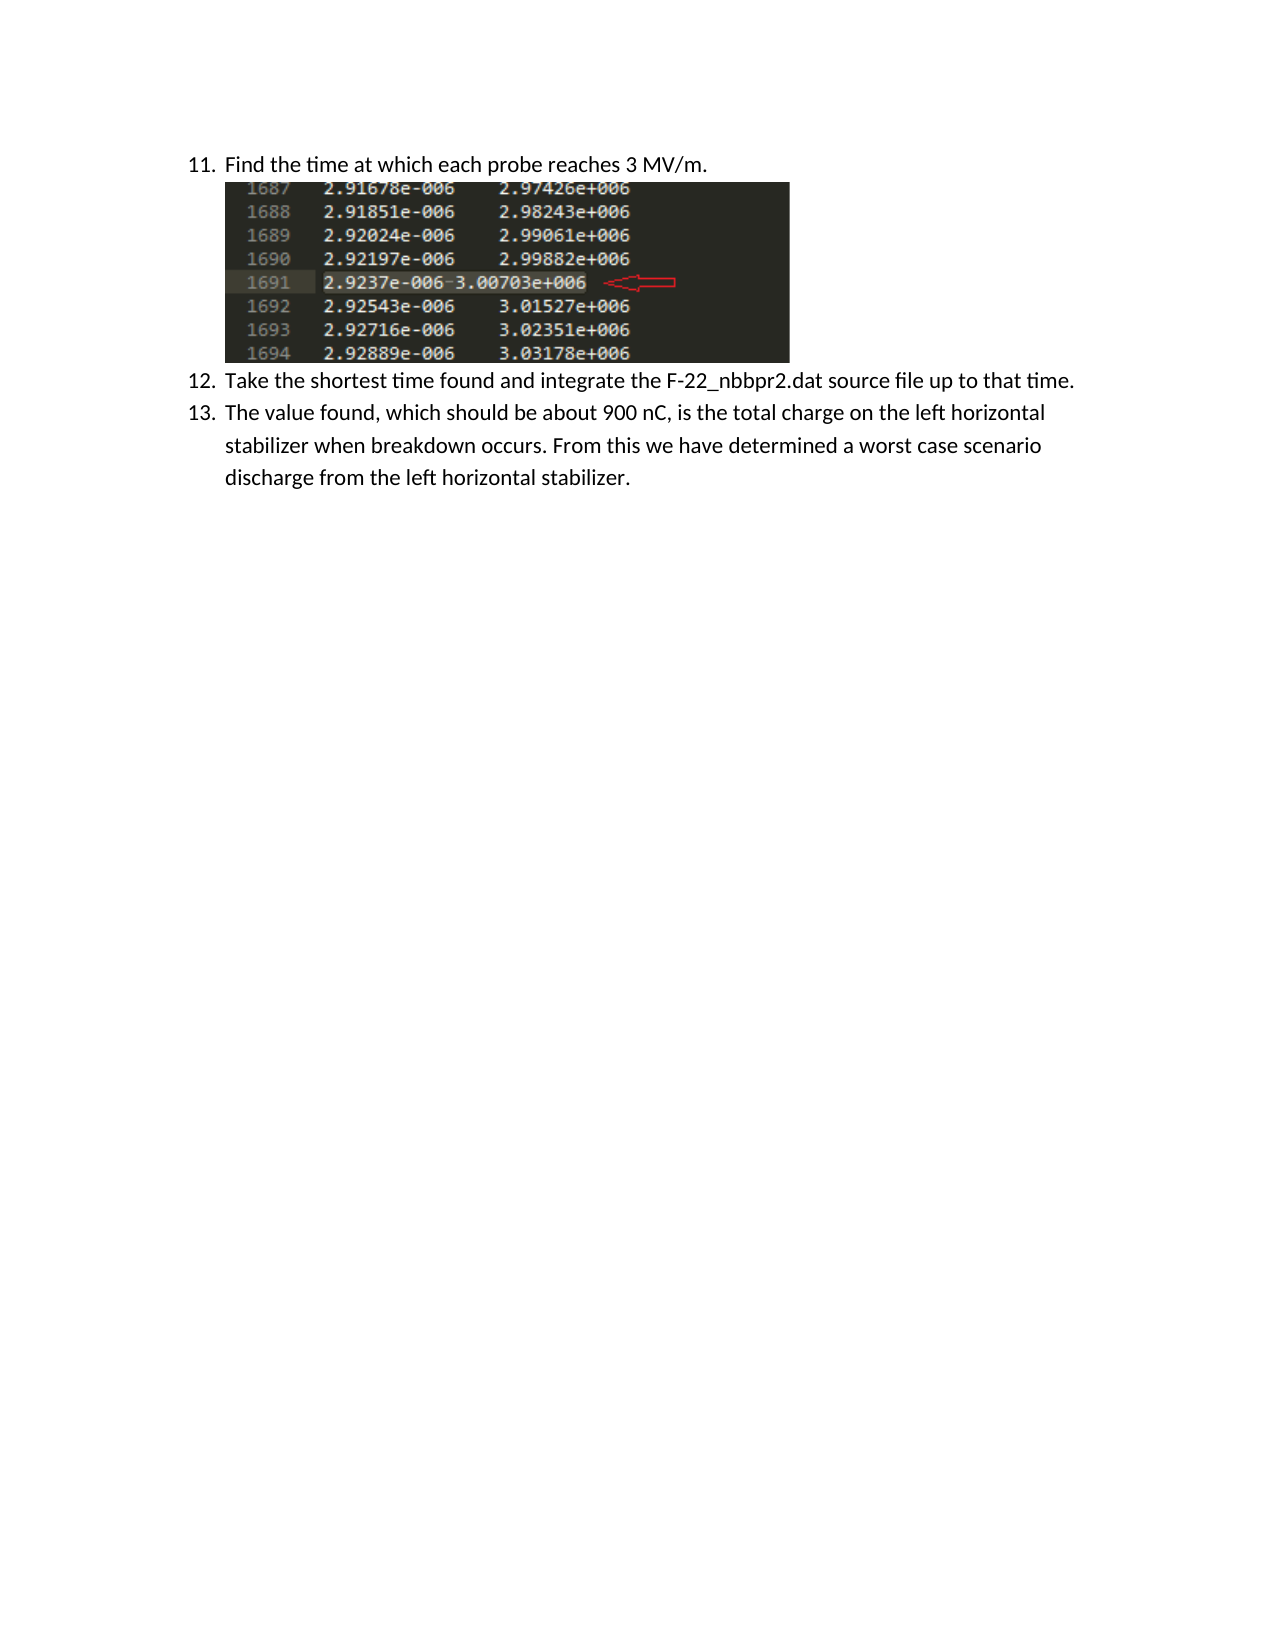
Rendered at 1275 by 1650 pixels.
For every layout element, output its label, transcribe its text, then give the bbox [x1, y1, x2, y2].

picture [225, 182, 790, 363]
list Take the shortest time found and integrate the F-22_nbbpr2.dat source file up to that time. [187, 366, 1125, 394]
list Find the time at which each probe reaches 3 MV/m. [187, 150, 1125, 178]
list The value found, which should be about 900 nC, is the total charge on the left horizontal stabilizer when breakdown occurs. From this we have determined a worst case scenario discharge from the left horizontal stabilizer. [187, 398, 1125, 491]
